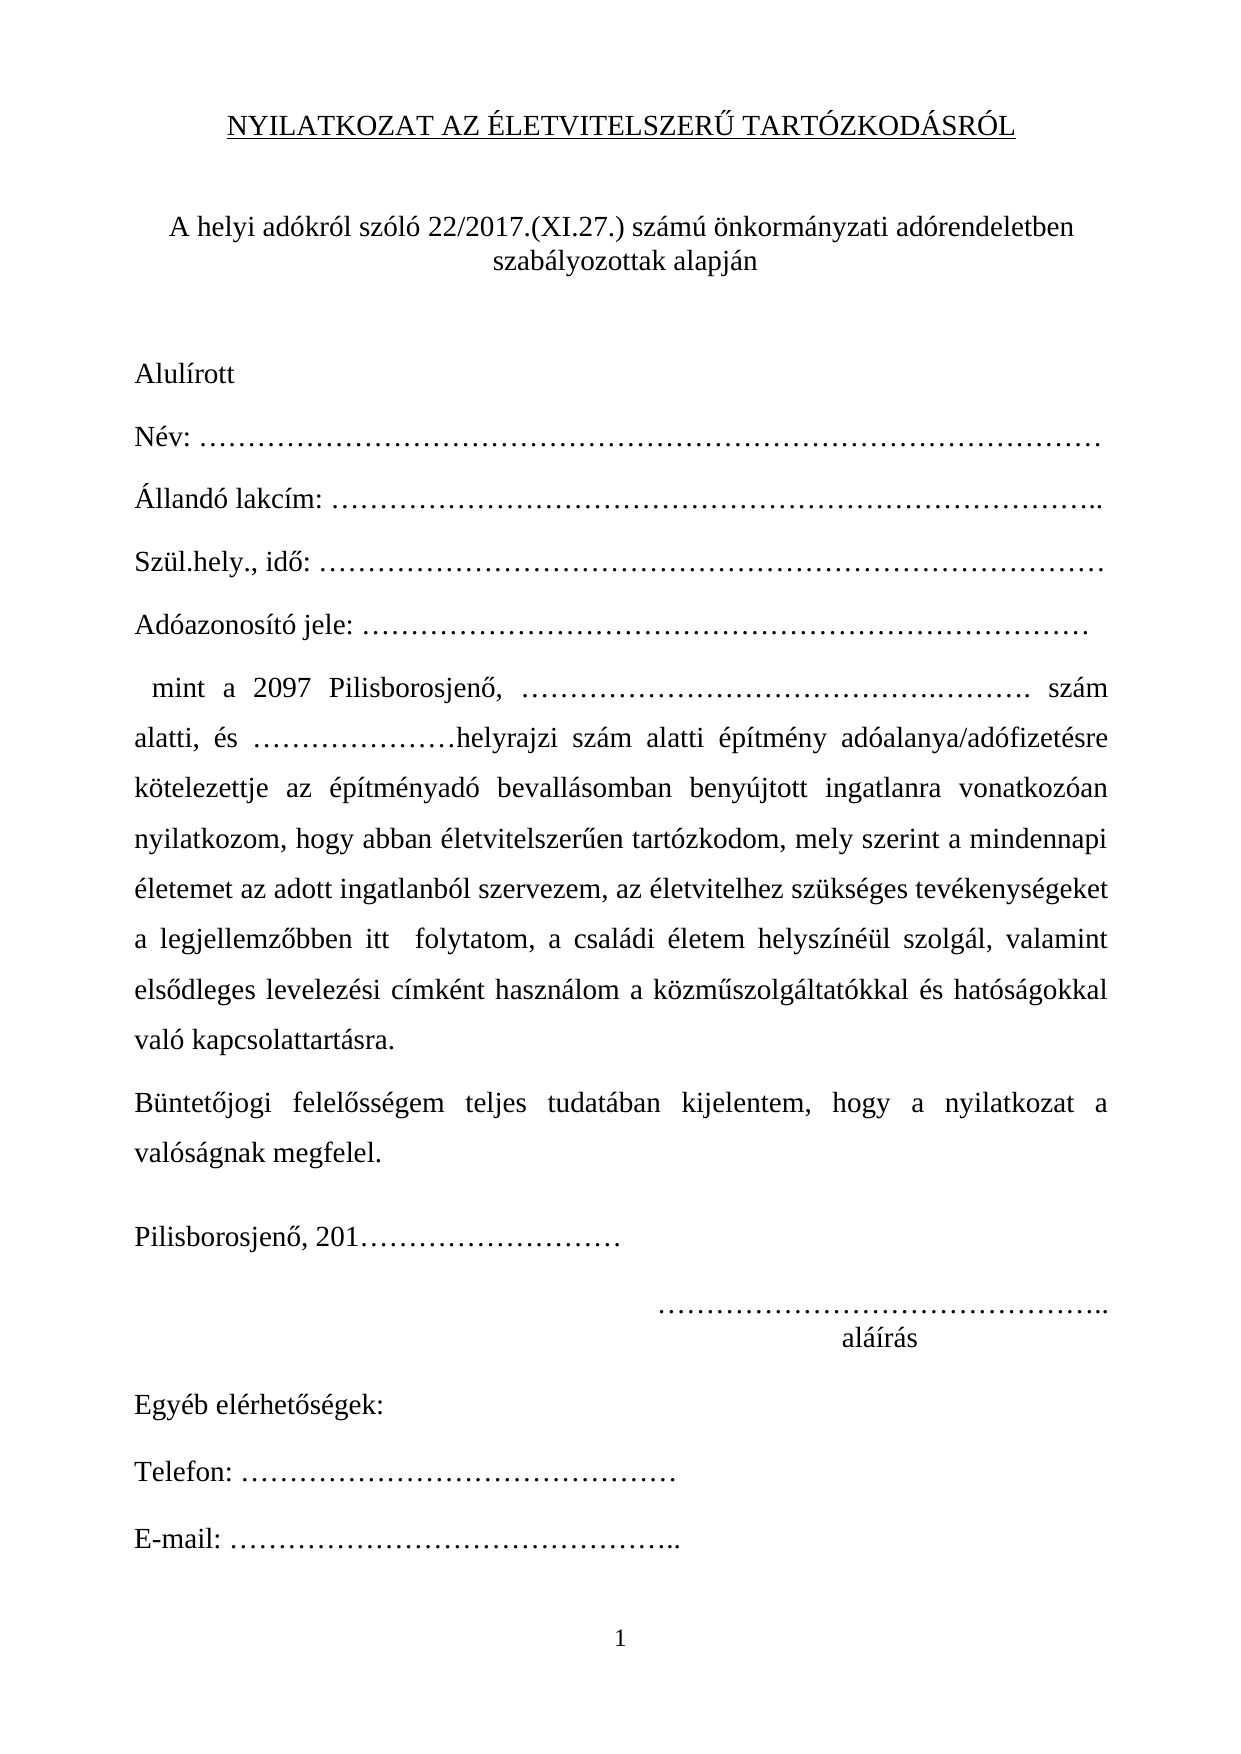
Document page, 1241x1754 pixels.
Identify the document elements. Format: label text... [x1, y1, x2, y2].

text mint a 2097 Pilisborosjenő, …………………………………….………. szám alatti, és …………………helyrajzi szám alatti építmény adóalanya/adófizetésre kötelezettje az építményadó bevallásomban benyújtott ingatlanra vonatkozóan nyilatkozom, hogy abban életvitelszerűen tartózkodom, mely szerint a mindennapi életemet az adott ingatlanból szervezem, az életvitelhez szükséges tevékenységeket a legjellemzőbben itt folytatom, a családi életem helyszínéül szolgál, valamint elsődleges levelezési címként használom a közműszolgáltatókkal és hatóságokkal való kapcsolattartásra. [134, 670, 1108, 1056]
text Név: ………………………………………………………………………………… [134, 419, 1108, 452]
text Alulírott [134, 356, 1108, 389]
text Egyéb elérhetőségek: [134, 1387, 1109, 1420]
text aláírás [134, 1320, 1109, 1353]
text szabályozottak alapján [134, 243, 1109, 276]
text Állandó lakcím: …………………………………………………………………….. [134, 481, 1108, 515]
text Telefon: ……………………………………… [134, 1454, 1109, 1487]
text ……………………………………….. [75, 1286, 1109, 1320]
text Szül.hely., idő: ……………………………………………………………………… [134, 544, 1108, 578]
text Pilisborosjenő, 201……………………… [134, 1219, 1109, 1253]
text Büntetőjogi felelősségem teljes tudatában kijelentem, hogy a nyilatkozat a valóságnak megfelel. [134, 1085, 1108, 1169]
text E-mail: ……………………………………….. [134, 1521, 1109, 1554]
text A helyi adókról szóló 22/2017.(XI.27.) számú önkormányzati adórendeletben [134, 209, 1109, 243]
text Adóazonosító jele: ………………………………………………………………… [134, 607, 1108, 641]
text NYILATKOZAT AZ ÉLETVITELSZERŰ TARTÓZKODÁSRÓL [134, 108, 1109, 142]
